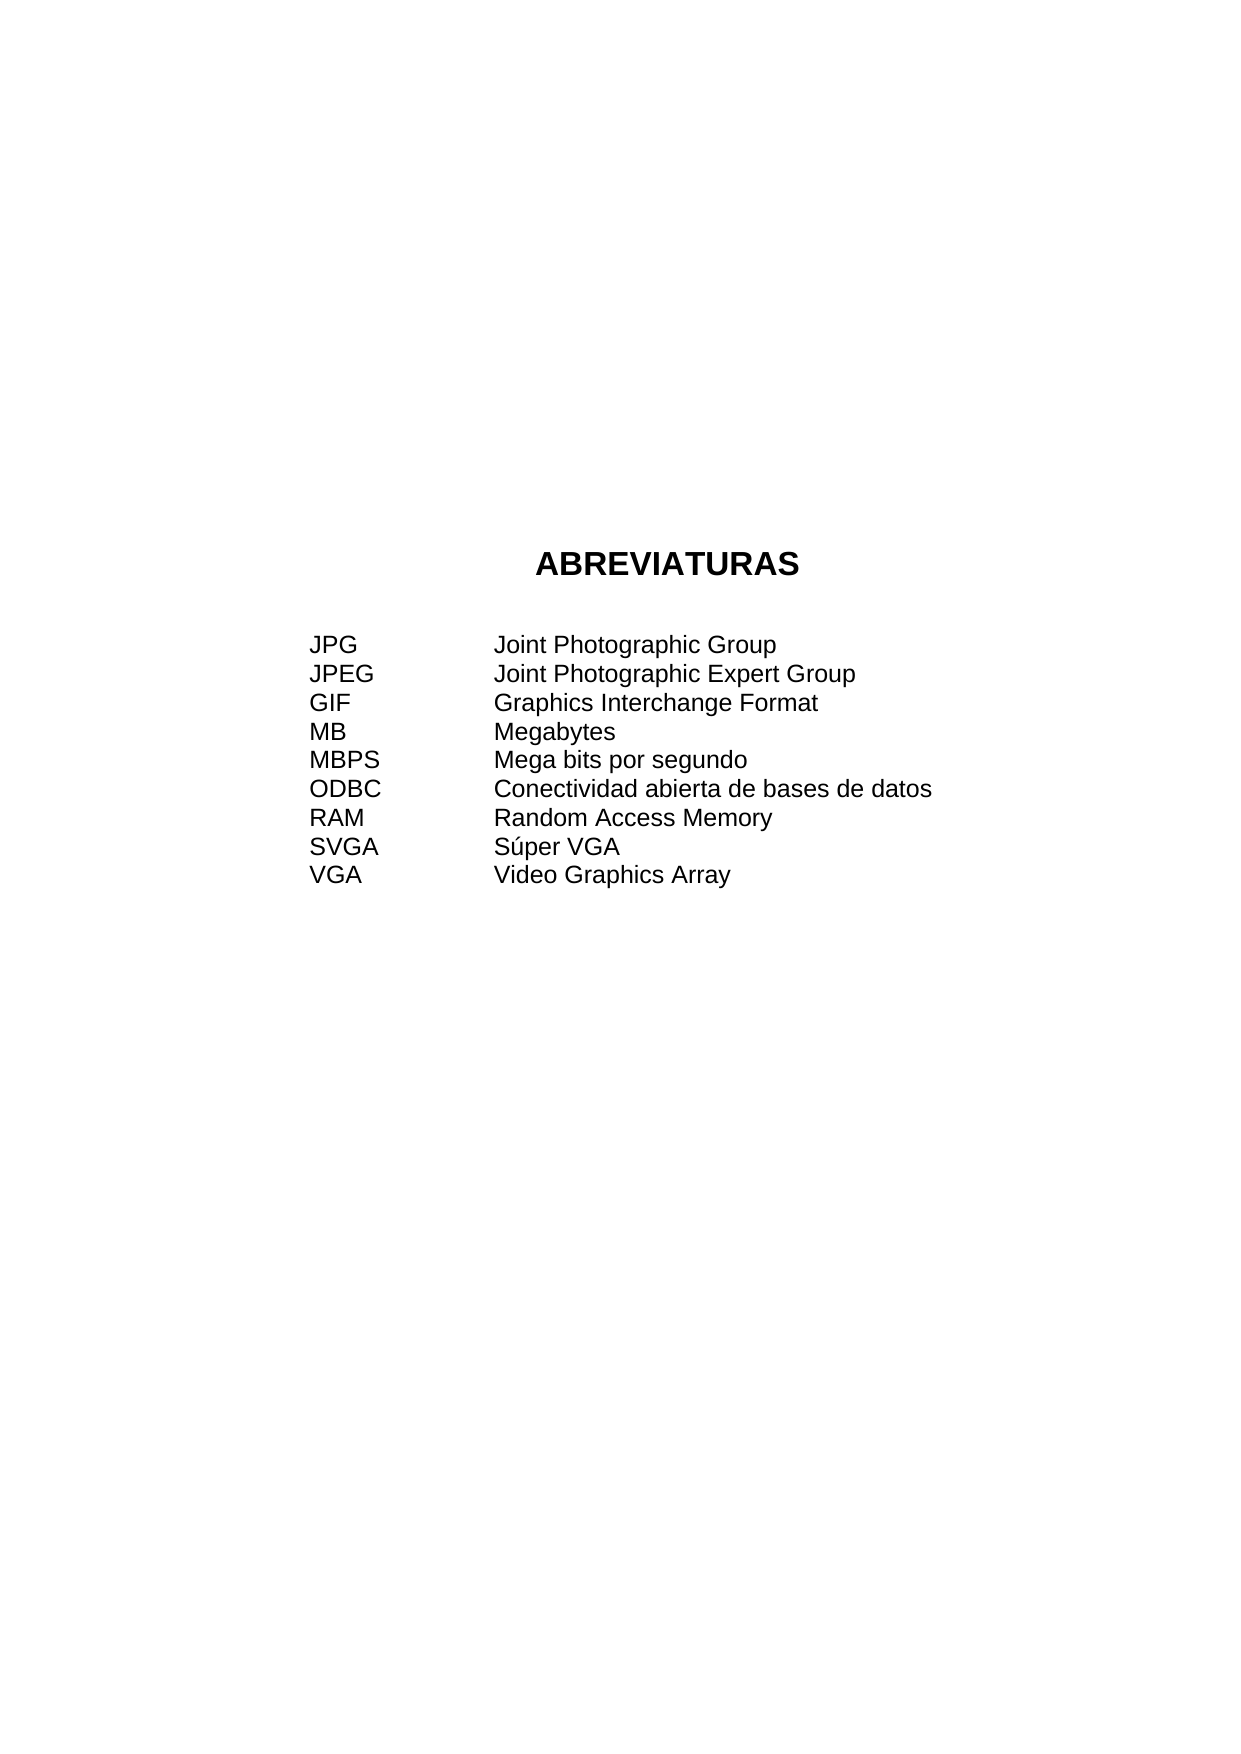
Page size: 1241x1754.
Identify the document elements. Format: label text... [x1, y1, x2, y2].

subtitle ABREVIATURAS [236, 544, 1098, 582]
table_header JPG [302, 630, 486, 659]
table_cell Joint Photographic Expert Group [486, 659, 1033, 688]
table_cell ODBC [302, 774, 486, 803]
table_cell MB [302, 717, 486, 745]
table_cell JPEG [302, 659, 486, 688]
table_cell MBPS [302, 745, 486, 774]
table_cell Random Access Memory [486, 803, 1033, 832]
table_cell VGA [302, 860, 486, 889]
table_header Joint Photographic Group [486, 630, 1033, 659]
table_cell Súper VGA [486, 832, 1033, 860]
table_cell SVGA [302, 832, 486, 860]
table_cell GIF [302, 688, 486, 717]
table_cell Graphics Interchange Format [486, 688, 1033, 717]
table_cell Mega bits por segundo [486, 745, 1033, 774]
table_cell RAM [302, 803, 486, 832]
table_cell Conectividad abierta de bases de datos [486, 774, 1033, 803]
table_cell Video Graphics Array [486, 860, 1033, 889]
table_cell Megabytes [486, 717, 1033, 745]
